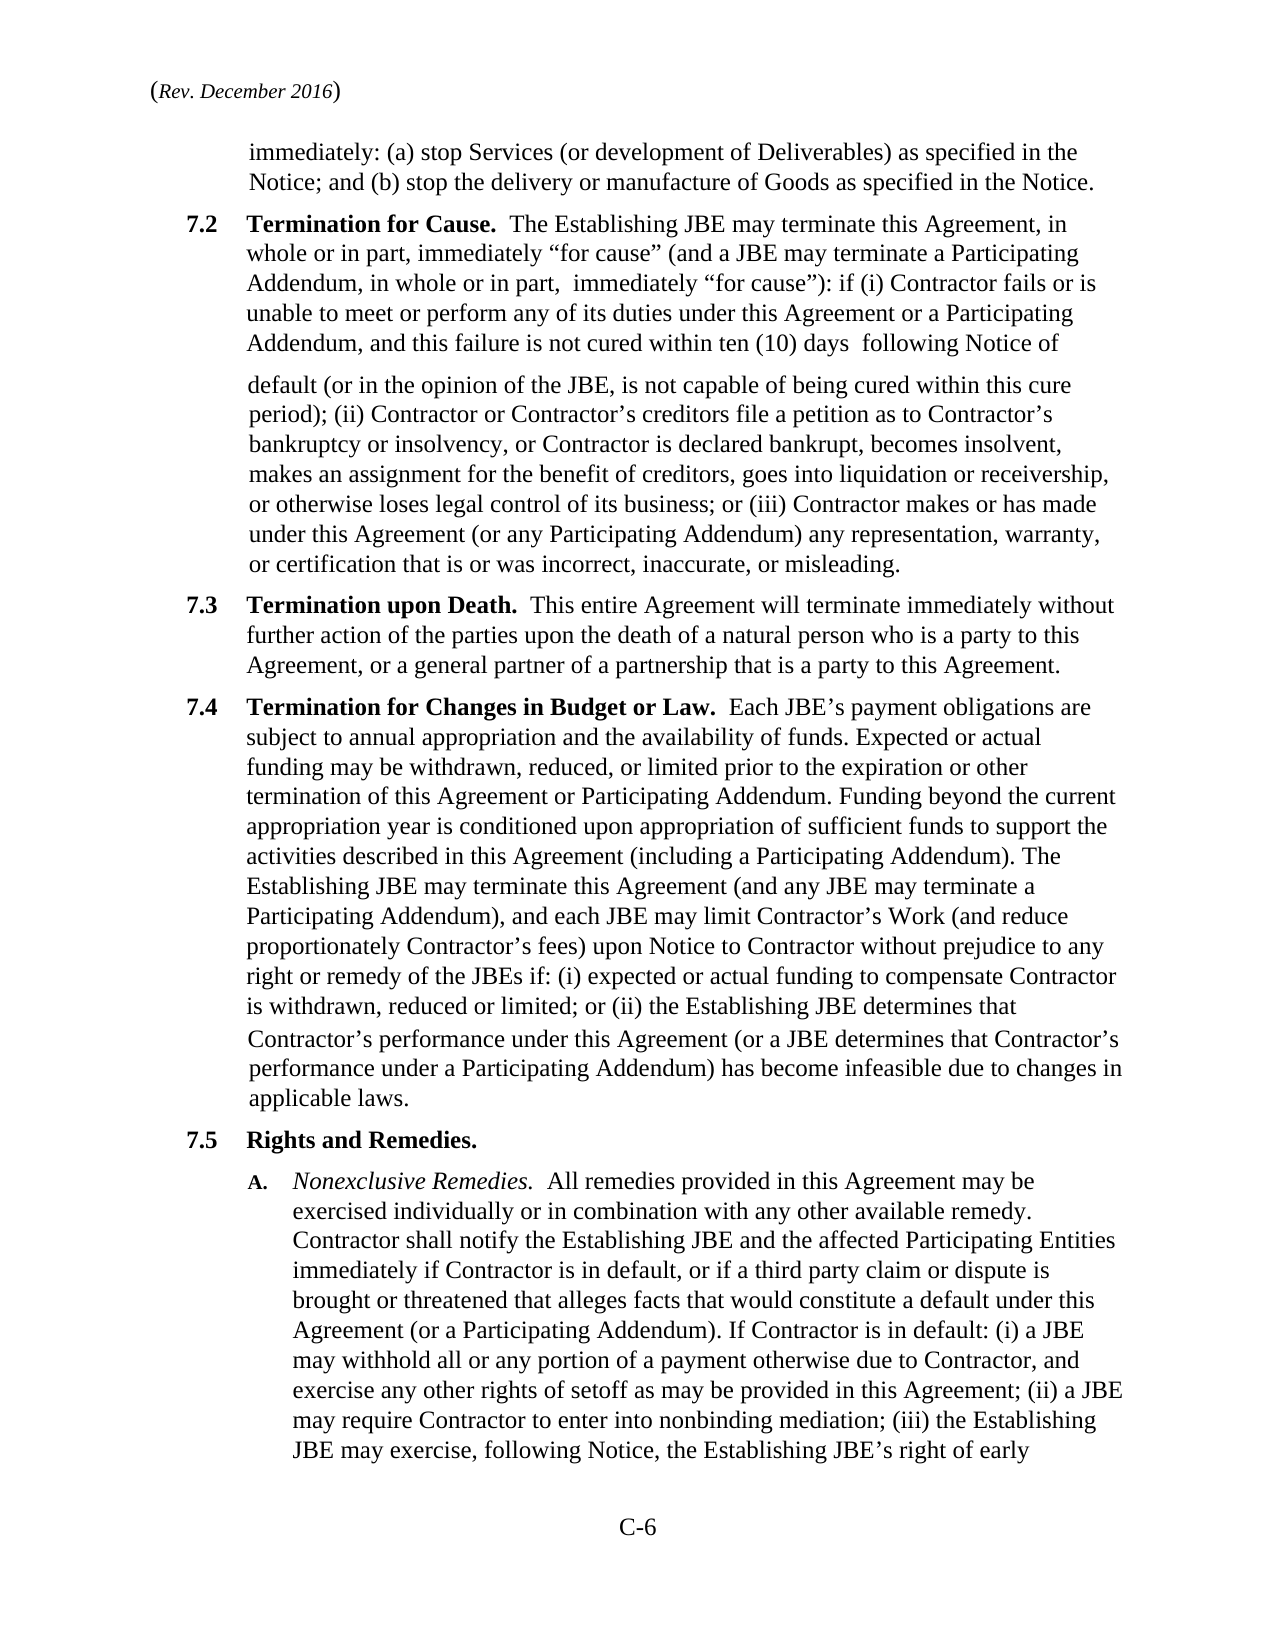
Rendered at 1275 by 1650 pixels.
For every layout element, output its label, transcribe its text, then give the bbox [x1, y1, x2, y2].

text Contractor’s performance under this Agreement (or a JBE determines that Contractor’s performance under a Participating Addendum) has become infeasible due to changes in applicable laws. [247, 1024, 1125, 1112]
list Termination for Changes in Budget or Law. Each JBE’s payment obligations are subject to annual appropriation and the availability of funds. Expected or actual funding may be withdrawn, reduced, or limited prior to the expiration or other termination of this Agreement or Participating Addendum. Funding beyond the current appropriation year is conditioned upon appropriation of sufficient funds to support the activities described in this Agreement (including a Participating Addendum). The Establishing JBE may terminate this Agreement (and any JBE may terminate a Participating Addendum), and each JBE may limit Contractor’s Work (and reduce proportionately Contractor’s fees) upon Notice to Contractor without prejudice to any right or remedy of the JBEs if: (i) expected or actual funding to compensate Contractor is withdrawn, reduced or limited; or (ii) the Establishing JBE determines that [186, 692, 1125, 1019]
list Rights and Remedies. [186, 1125, 1125, 1154]
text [247, 137, 1125, 196]
text default (or in the opinion of the JBE, is not capable of being cured within this cure period); (ii) Contractor or Contractor’s creditors file a petition as to Contractor’s bankruptcy or insolvency, or Contractor is declared bankrupt, becomes insolvent, makes an assignment for the benefit of creditors, goes into liquidation or receivership, or otherwise loses legal control of its business; or (iii) Contractor makes or has made under this Agreement (or any Participating Addendum) any representation, warranty, or certification that is or was incorrect, inaccurate, or misleading. [247, 370, 1125, 578]
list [247, 1166, 1125, 1464]
list Termination for Cause. The Establishing JBE may terminate this Agreement, in whole or in part, immediately “for cause” (and a JBE may terminate a Participating Addendum, in whole or in part, immediately “for cause”): if (i) Contractor fails or is unable to meet or perform any of its duties under this Agreement or a Participating Addendum, and this failure is not cured within ten (10) days following Notice of [186, 209, 1125, 357]
list Termination upon Death. This entire Agreement will terminate immediately without further action of the parties upon the death of a natural person who is a party to this Agreement, or a general partner of a partnership that is a party to this Agreement. [186, 591, 1125, 679]
